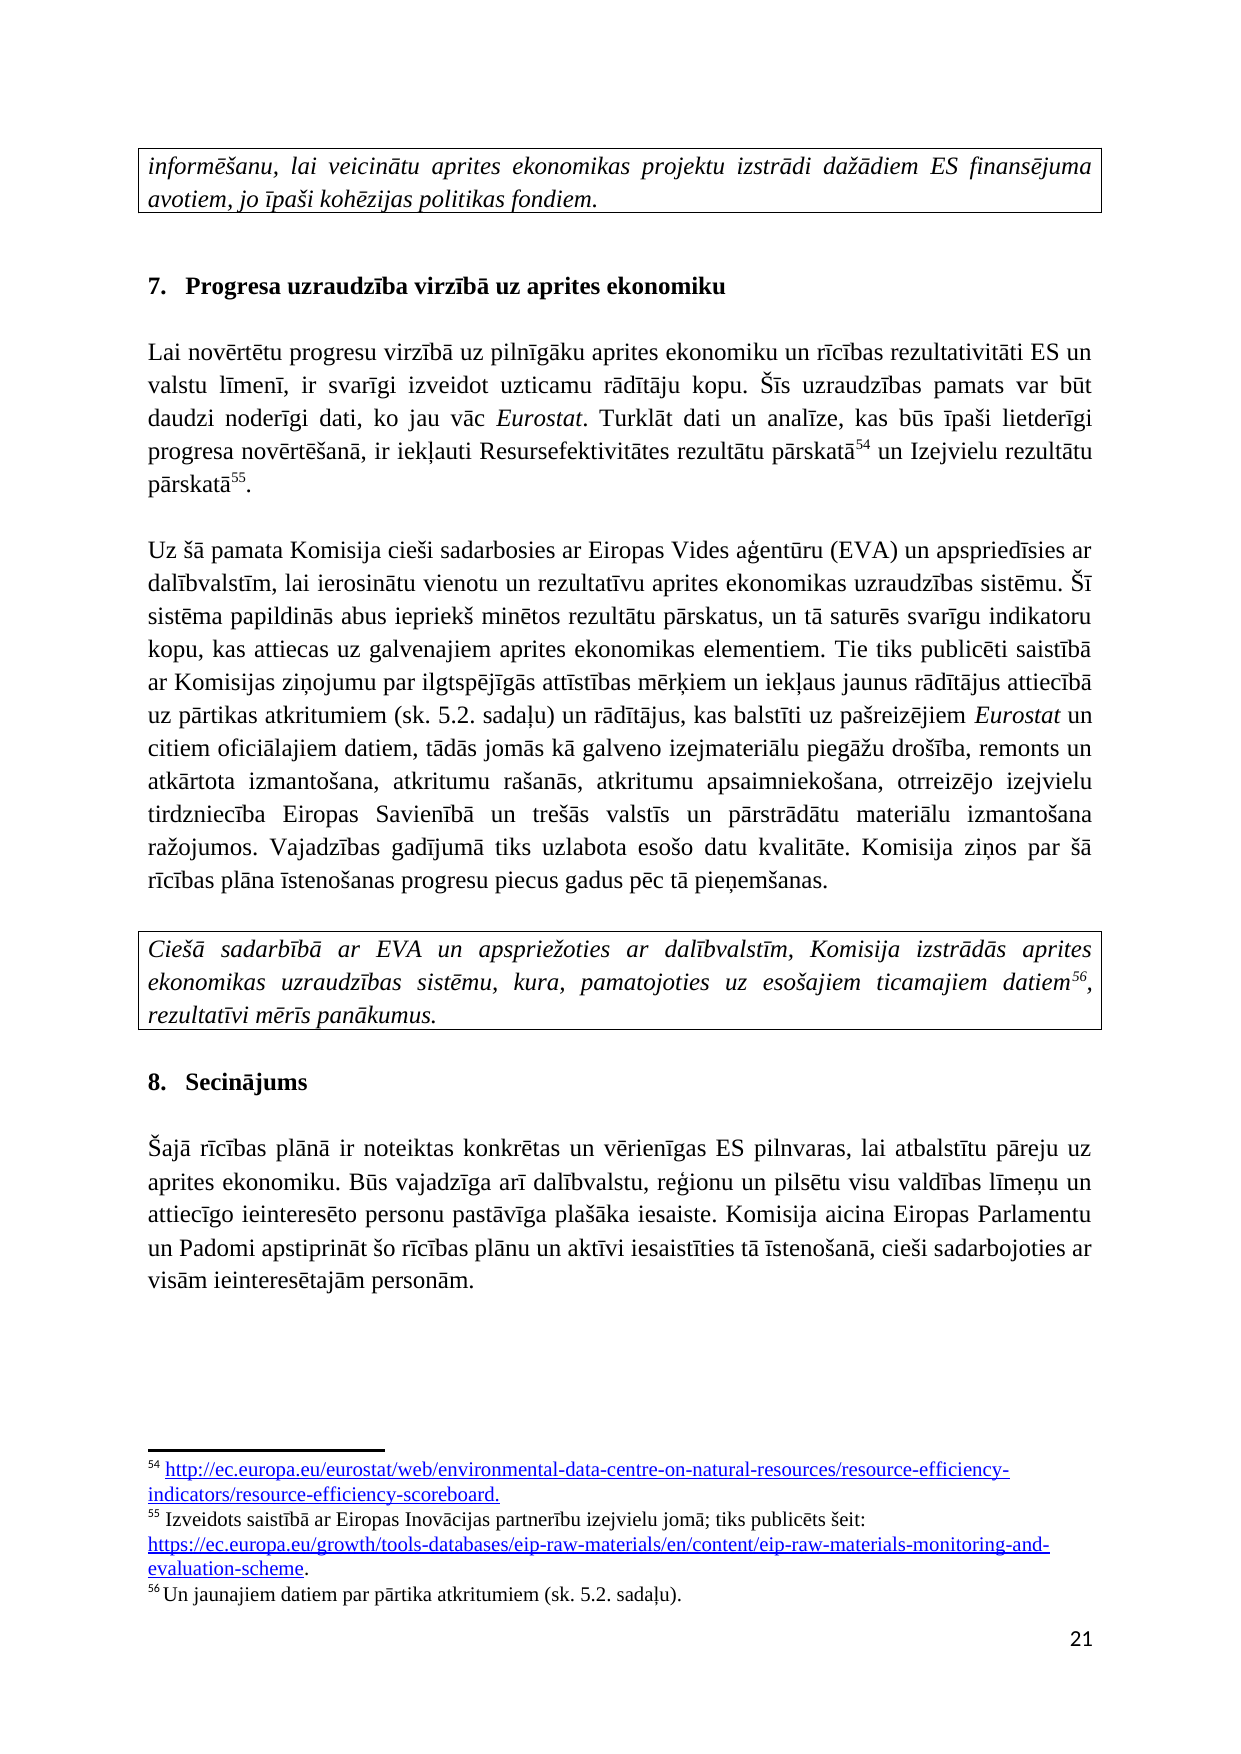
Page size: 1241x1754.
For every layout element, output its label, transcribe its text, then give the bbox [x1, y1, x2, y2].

text Ciešā sadarbībā ar EVA un apspriežoties ar dalībvalstīm, Komisija izstrādās aprites ekonomikas uzraudzības sistēmu, kura, pamatojoties uz esošajiem ticamajiem datiem, rezultatīvi mērīs panākumus. [139, 932, 1101, 1029]
text Lai novērtētu progresu virzībā uz pilnīgāku aprites ekonomiku un rīcības rezultativitāti ES un valstu līmenī, ir svarīgi izveidot uzticamu rādītāju kopu. Šīs uzraudzības pamats var būt daudzi noderīgi dati, ko jau vāc Eurostat. Turklāt dati un analīze, kas būs īpaši lietderīgi progresa novērtēšanā, ir iekļauti Resursefektivitātes rezultātu pārskatā un Izejvielu rezultātu pārskatā. [148, 337, 1093, 498]
text Uz šā pamata Komisija cieši sadarbosies ar Eiropas Vides aģentūru (EVA) un apspriedīsies ar dalībvalstīm, lai ierosinātu vienotu un rezultatīvu aprites ekonomikas uzraudzības sistēmu. Šī sistēma papildinās abus iepriekš minētos rezultātu pārskatus, un tā saturēs svarīgu indikatoru kopu, kas attiecas uz galvenajiem aprites ekonomikas elementiem. Tie tiks publicēti saistībā ar Komisijas ziņojumu par ilgtspējīgās attīstības mērķiem un iekļaus jaunus rādītājus attiecībā uz pārtikas atkritumiem (sk. 5.2. sadaļu) un rādītājus, kas balstīti uz pašreizējiem Eurostat un citiem oficiālajiem datiem, tādās jomās kā galveno izejmateriālu piegāžu drošība, remonts un atkārtota izmantošana, atkritumu rašanās, atkritumu apsaimniekošana, otrreizējo izejvielu tirdzniecība Eiropas Savienībā un trešās valstīs un pārstrādātu materiālu izmantošana ražojumos. Vajadzības gadījumā tiks uzlabota esošo datu kvalitāte. Komisija ziņos par šā rīcības plāna īstenošanas progresu piecus gadus pēc tā pieņemšanas. [148, 535, 1093, 894]
list Secinājums [148, 1067, 1093, 1096]
list Progresa uzraudzība virzībā uz aprites ekonomiku [148, 271, 1093, 299]
text Šajā rīcības plānā ir noteiktas konkrētas un vērienīgas ES pilnvaras, lai atbalstītu pāreju uz aprites ekonomiku. Būs vajadzīga arī dalībvalstu, reģionu un pilsētu visu valdības līmeņu un attiecīgo ieinteresēto personu pastāvīga plašāka iesaiste. Komisija aicina Eiropas Parlamentu un Padomi apstiprināt šo rīcības plānu un aktīvi iesaistīties tā īstenošanā, cieši sadarbojoties ar visām ieinteresētajām personām. [148, 1133, 1093, 1294]
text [139, 149, 1101, 212]
